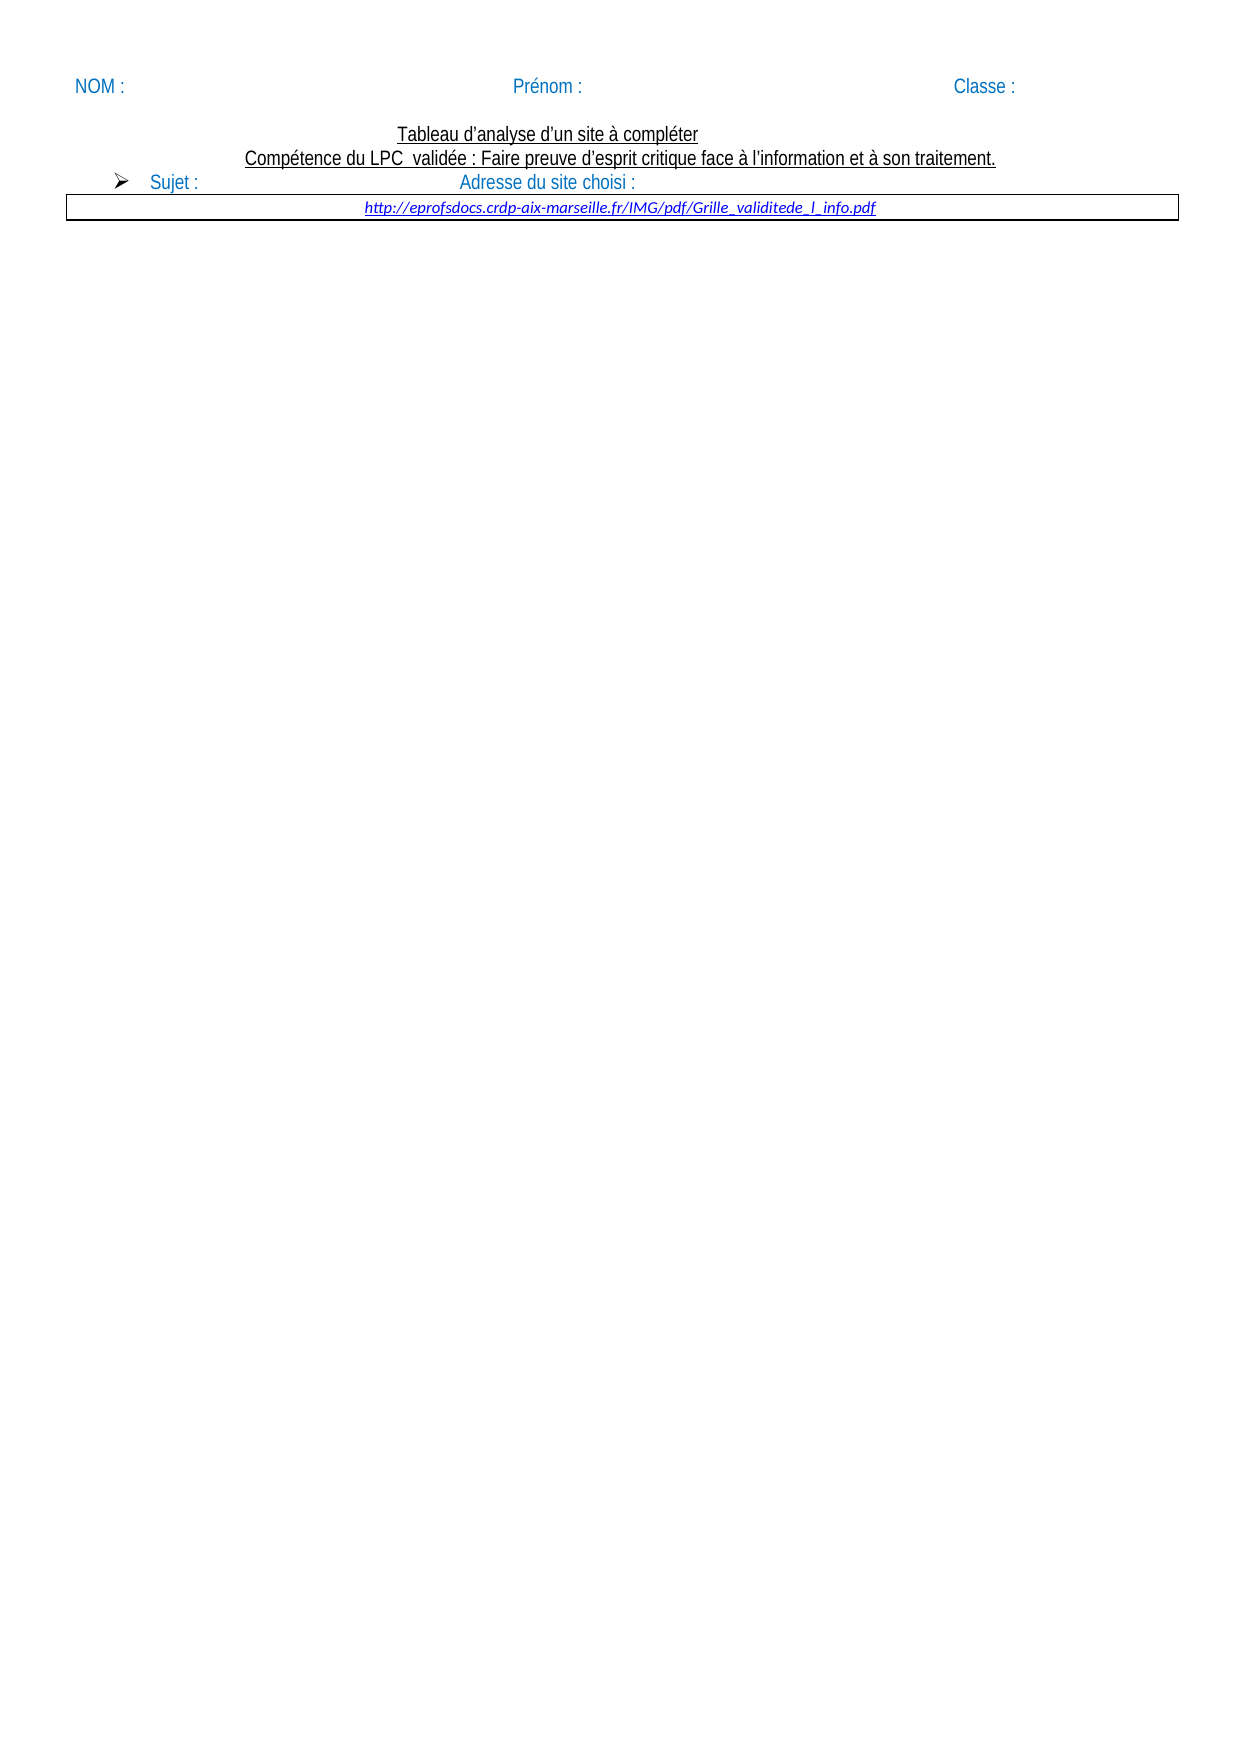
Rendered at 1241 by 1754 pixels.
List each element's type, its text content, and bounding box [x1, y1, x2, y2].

text http://eprofsdocs.crdp-aix-marseille.fr/IMG/pdf/Grille_validitede_l_info.pdf [67, 195, 1178, 219]
